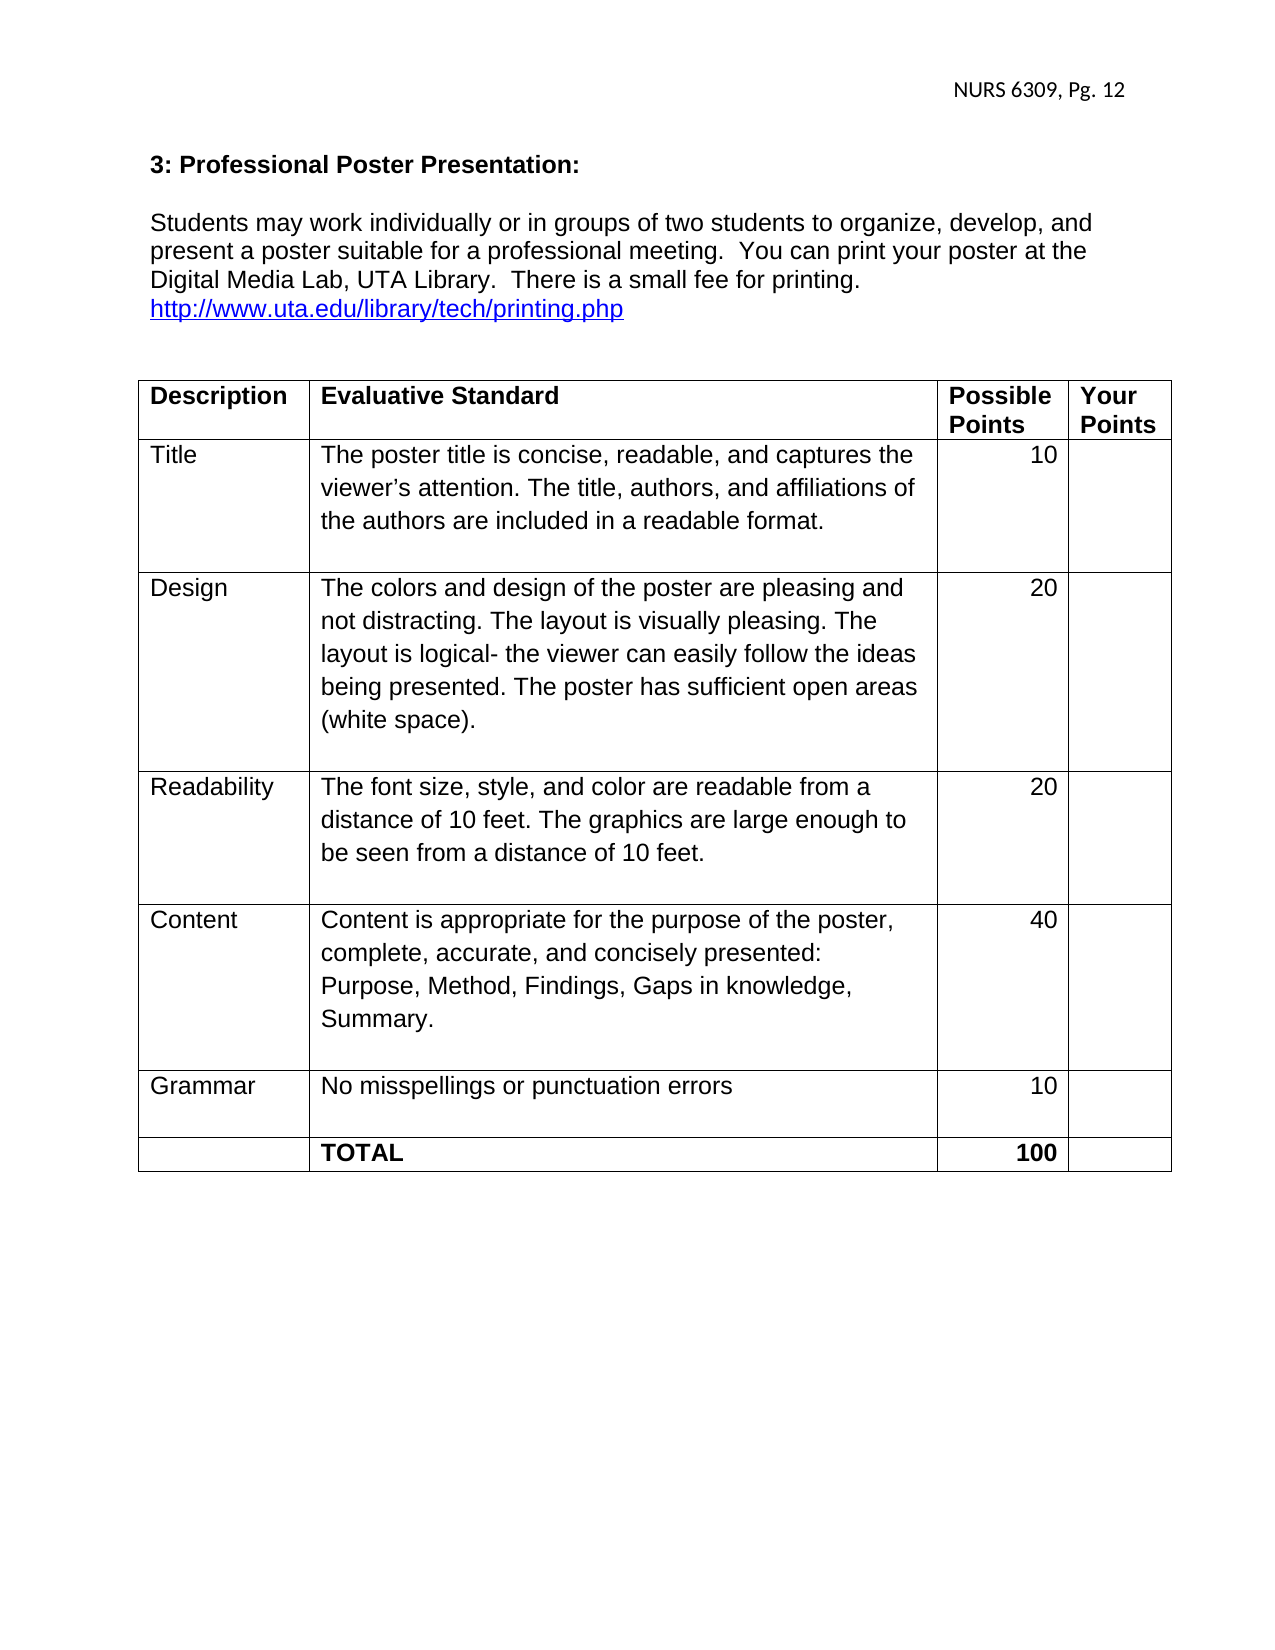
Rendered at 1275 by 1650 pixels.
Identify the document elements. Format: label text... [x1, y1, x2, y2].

table_cell 20 [938, 573, 1068, 771]
table_cell [1069, 573, 1171, 771]
table_cell The font size, style, and color are readable from a distance of 10 feet. The graphics are large enough to be seen from a distance of 10 feet. [310, 772, 937, 904]
table_cell 100 [938, 1138, 1068, 1171]
table_cell Title [139, 440, 309, 572]
table_header Evaluative Standard [310, 381, 937, 438]
text 3: Professional Poster Presentation: [150, 150, 1125, 179]
table_header Possible Points [938, 381, 1068, 438]
table_cell 20 [938, 772, 1068, 904]
table_cell 40 [938, 905, 1068, 1070]
table_cell The colors and design of the poster are pleasing and not distracting. The layout is visually pleasing. The layout is logical- the viewer can easily follow the ideas being presented. The poster has sufficient open areas (white space). [310, 573, 937, 771]
table_cell 10 [938, 440, 1068, 572]
table_cell [1069, 440, 1171, 572]
table_cell No misspellings or punctuation errors [310, 1071, 937, 1137]
text http://www.uta.edu/library/tech/printing.php [150, 294, 1125, 322]
table_header Your Points [1069, 381, 1171, 438]
table_cell Design [139, 573, 309, 771]
table_header Description [139, 381, 309, 438]
table_cell 10 [938, 1071, 1068, 1137]
table_cell TOTAL [310, 1138, 937, 1171]
text Students may work individually or in groups of two students to organize, develop, and present a poster suitable for a professional meeting. You can print your poster at the Digital Media Lab, UTA Library. There is a small fee for printing. [150, 207, 1125, 294]
table_cell [1069, 1138, 1171, 1171]
table_cell Readability [139, 772, 309, 904]
table_cell [139, 1138, 309, 1171]
table_cell The poster title is concise, readable, and captures the viewer’s attention. The title, authors, and affiliations of the authors are included in a readable format. [310, 440, 937, 572]
table_cell Content [139, 905, 309, 1070]
table_cell [1069, 905, 1171, 1070]
table_cell [1069, 1071, 1171, 1137]
table_cell Content is appropriate for the purpose of the poster, complete, accurate, and concisely presented: Purpose, Method, Findings, Gaps in knowledge, Summary. [310, 905, 937, 1070]
table_cell [1069, 772, 1171, 904]
table_cell Grammar [139, 1071, 309, 1137]
